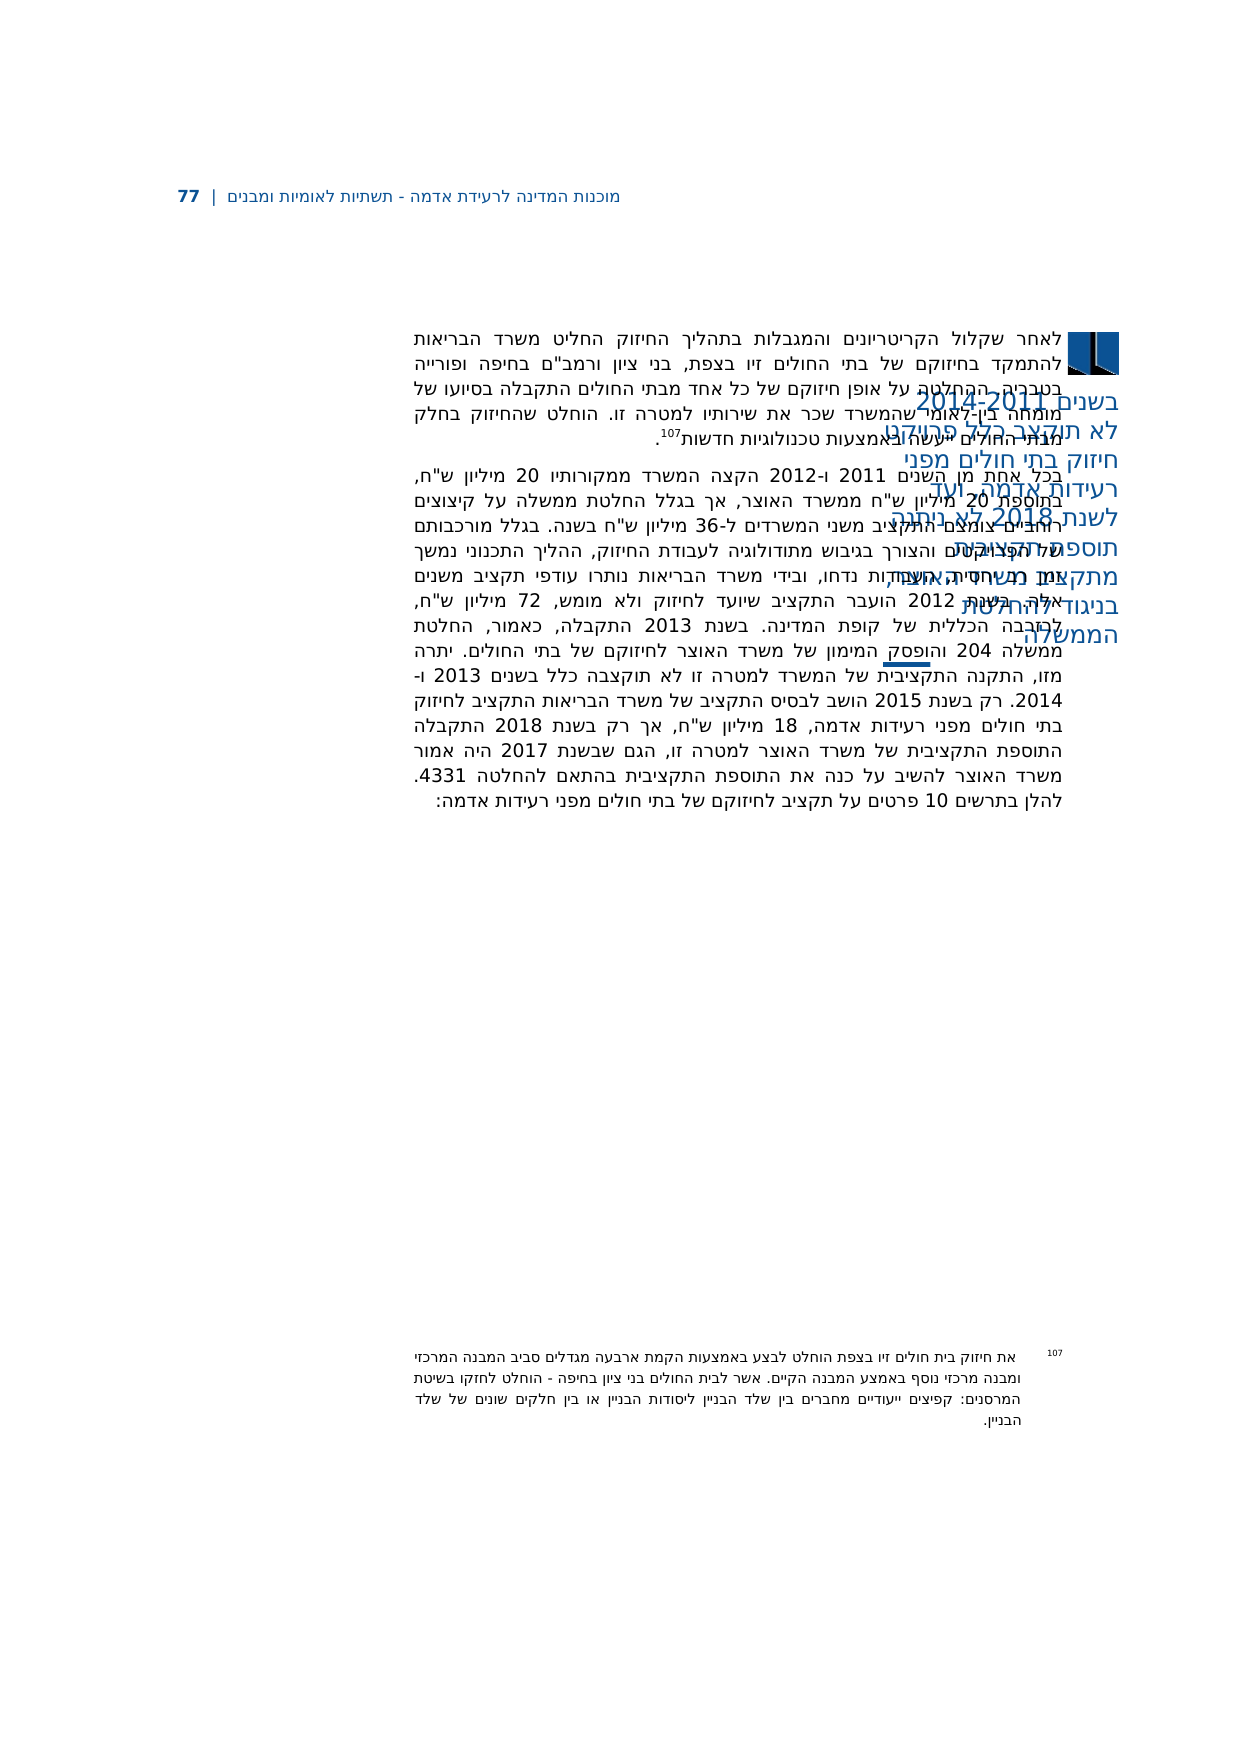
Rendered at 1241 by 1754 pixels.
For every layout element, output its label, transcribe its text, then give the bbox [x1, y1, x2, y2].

text לאחר שקלול הקריטריונים והמגבלות בתהליך החיזוק החליט משרד הבריאות להתמקד בחיזוקם של בתי החולים זיו בצפת, בני ציון ורמב"ם בחיפה ופורייה בטבריה. ההחלטה על אופן חיזוקם של כל אחד מבתי החולים התקבלה בסיועו של מומחה בין-לאומי שהמשרד שכר את שירותיו למטרה זו. הוחלט שהחיזוק בחלק מבתי החולים ייעשה באמצעות טכנולוגיות חדשות. [413, 325, 1063, 450]
text בכל אחת מן השנים 2011 ו-2012 הקצה המשרד ממקורותיו 20 מיליון ש"ח, בתוספת 20 מיליון ש"ח ממשרד האוצר, אך בגלל החלטת ממשלה על קיצוצים רוחביים צומצם התקציב משני המשרדים ל-36 מיליון ש"ח בשנה. בגלל מורכבותם של הפרויקטים והצורך בגיבוש מתודולוגיה לעבודת החיזוק, ההליך התכנוני נמשך זמן רב יחסית, העבודות נדחו, ובידי משרד הבריאות נותרו עודפי תקציב משנים אלה. בשנת 2012 הועבר התקציב שיועד לחיזוק ולא מומש, 72 מיליון ש"ח, לרזרבה הכללית של קופת המדינה. בשנת 2013 התקבלה, כאמור, החלטת ממשלה 204 והופסק המימון של משרד האוצר לחיזוקם של בתי החולים. יתרה מזו, התקנה התקציבית של המשרד למטרה זו לא תוקצבה כלל בשנים 2013 ו-2014. רק בשנת 2015 הושב לבסיס התקציב של משרד הבריאות התקציב לחיזוק בתי חולים מפני רעידות אדמה, 18 מיליון ש"ח, אך רק בשנת 2018 התקבלה התוספת התקציבית של משרד האוצר למטרה זו, הגם שבשנת 2017 היה אמור משרד האוצר להשיב על כנה את התוספת התקציבית בהתאם להחלטה 4331. להלן בתרשים 10 פרטים על תקציב לחיזוקם של בתי חולים מפני רעידות אדמה: [413, 462, 1063, 812]
picture [1067, 332, 1119, 375]
